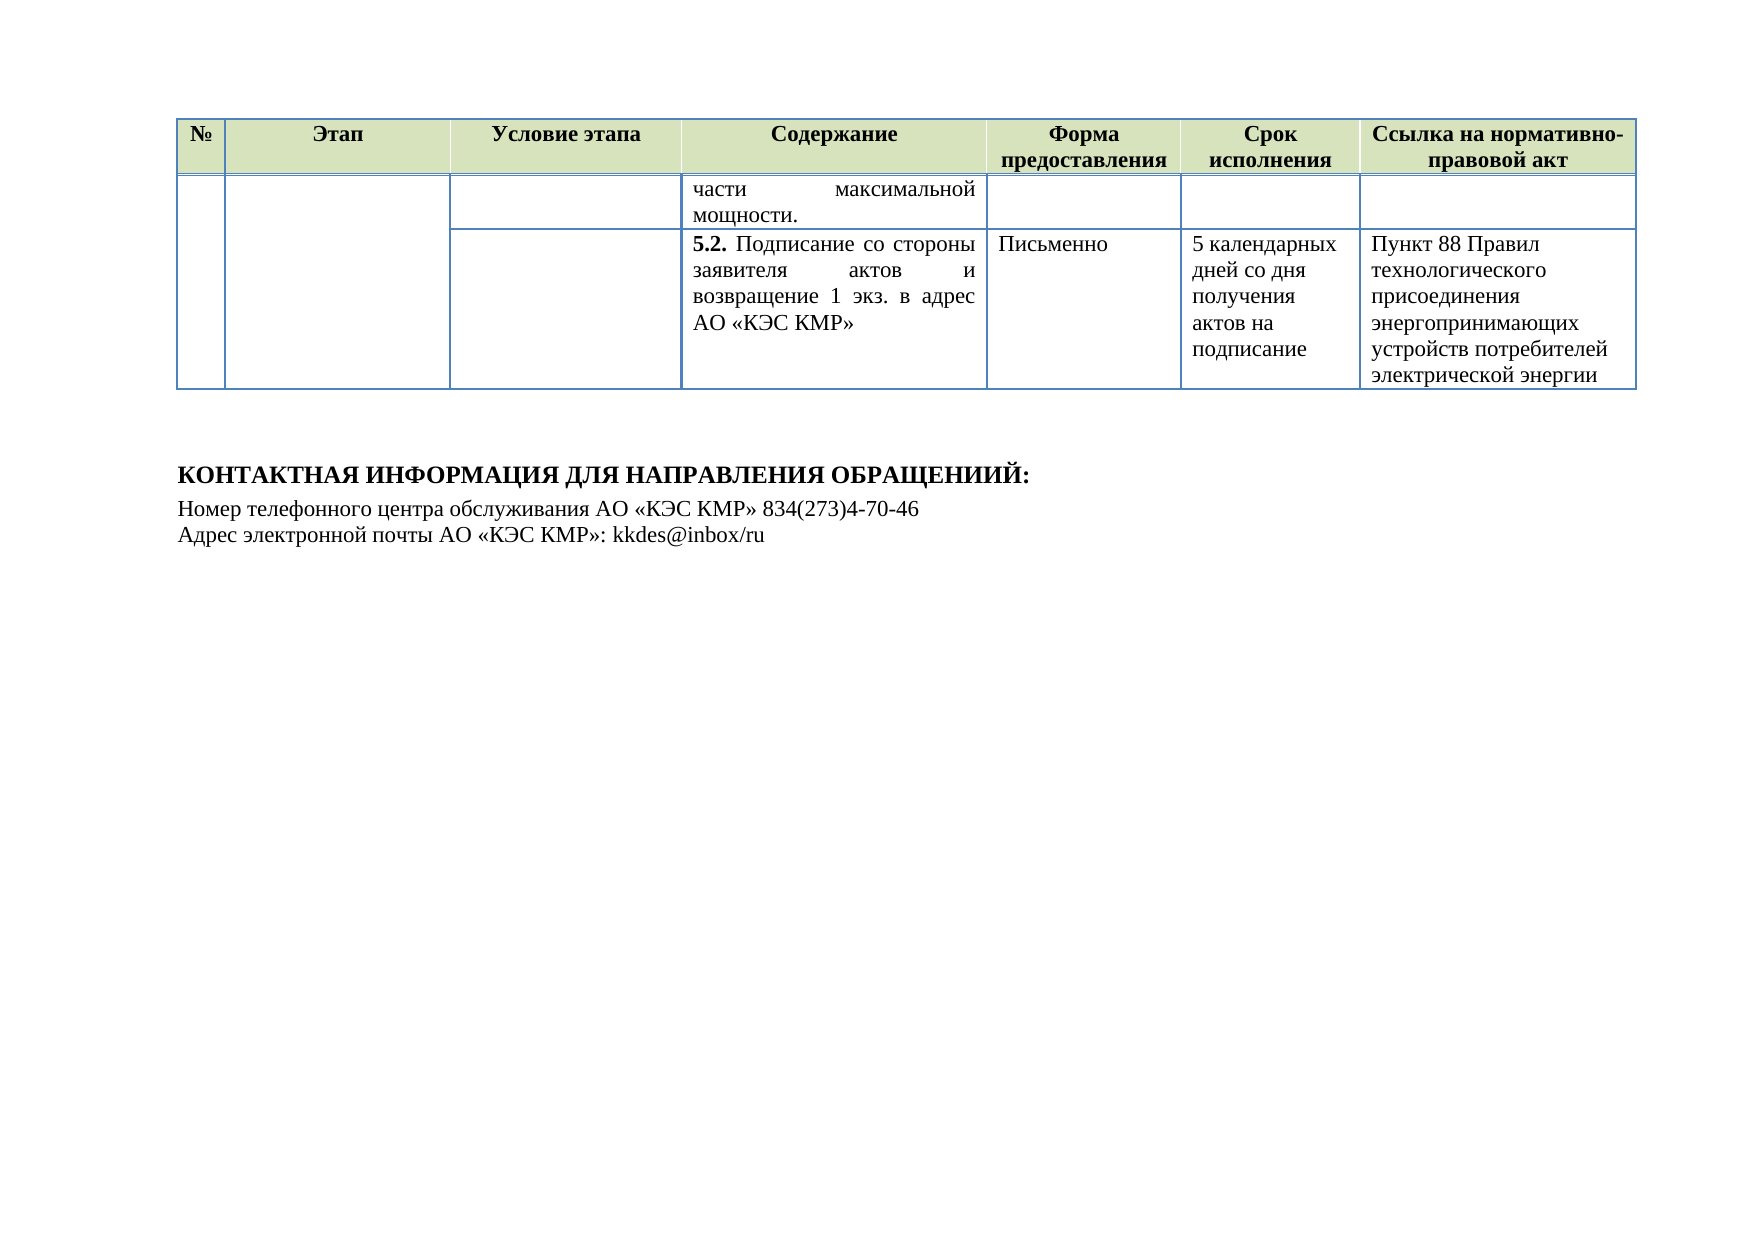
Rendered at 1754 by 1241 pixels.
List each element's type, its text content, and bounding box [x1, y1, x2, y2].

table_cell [1182, 176, 1359, 228]
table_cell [451, 176, 680, 228]
table_cell 5.2. Подписание со стороны заявителя актов и возвращение 1 экз. в адрес АО «КЭС КМР» [683, 230, 986, 388]
table_header Содержание [682, 120, 986, 173]
table_cell [451, 230, 680, 388]
table_cell 5 календарных дней со дня получения актов на подписание [1182, 230, 1359, 388]
table_header Ссылка на нормативно- правовой акт [1361, 120, 1635, 173]
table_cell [1361, 176, 1635, 228]
table_header Условие этапа [451, 120, 681, 173]
text Номер телефонного центра обслуживания АО «КЭС КМР» 834(273)4-70-46 [177, 495, 1665, 521]
table_header Форма предоставления [987, 120, 1180, 173]
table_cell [683, 176, 986, 228]
table_header № [178, 120, 224, 173]
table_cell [226, 176, 449, 388]
text Адрес электронной почты АО «КЭС КМР»: kkdes@inbox/ru [177, 521, 1665, 548]
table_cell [988, 176, 1180, 228]
table_cell Письменно [988, 230, 1180, 388]
table_cell Пункт 88 Правил технологического присоединения энергопринимающих устройств потребителей электрической энергии [1361, 230, 1635, 388]
table_cell 5 [178, 176, 224, 388]
text КОНТАКТНАЯ ИНФОРМАЦИЯ ДЛЯ НАПРАВЛЕНИЯ ОБРАЩЕНИИЙ: [177, 460, 1665, 489]
table_header Этап [226, 120, 450, 173]
table_header Срок исполнения [1181, 120, 1359, 173]
